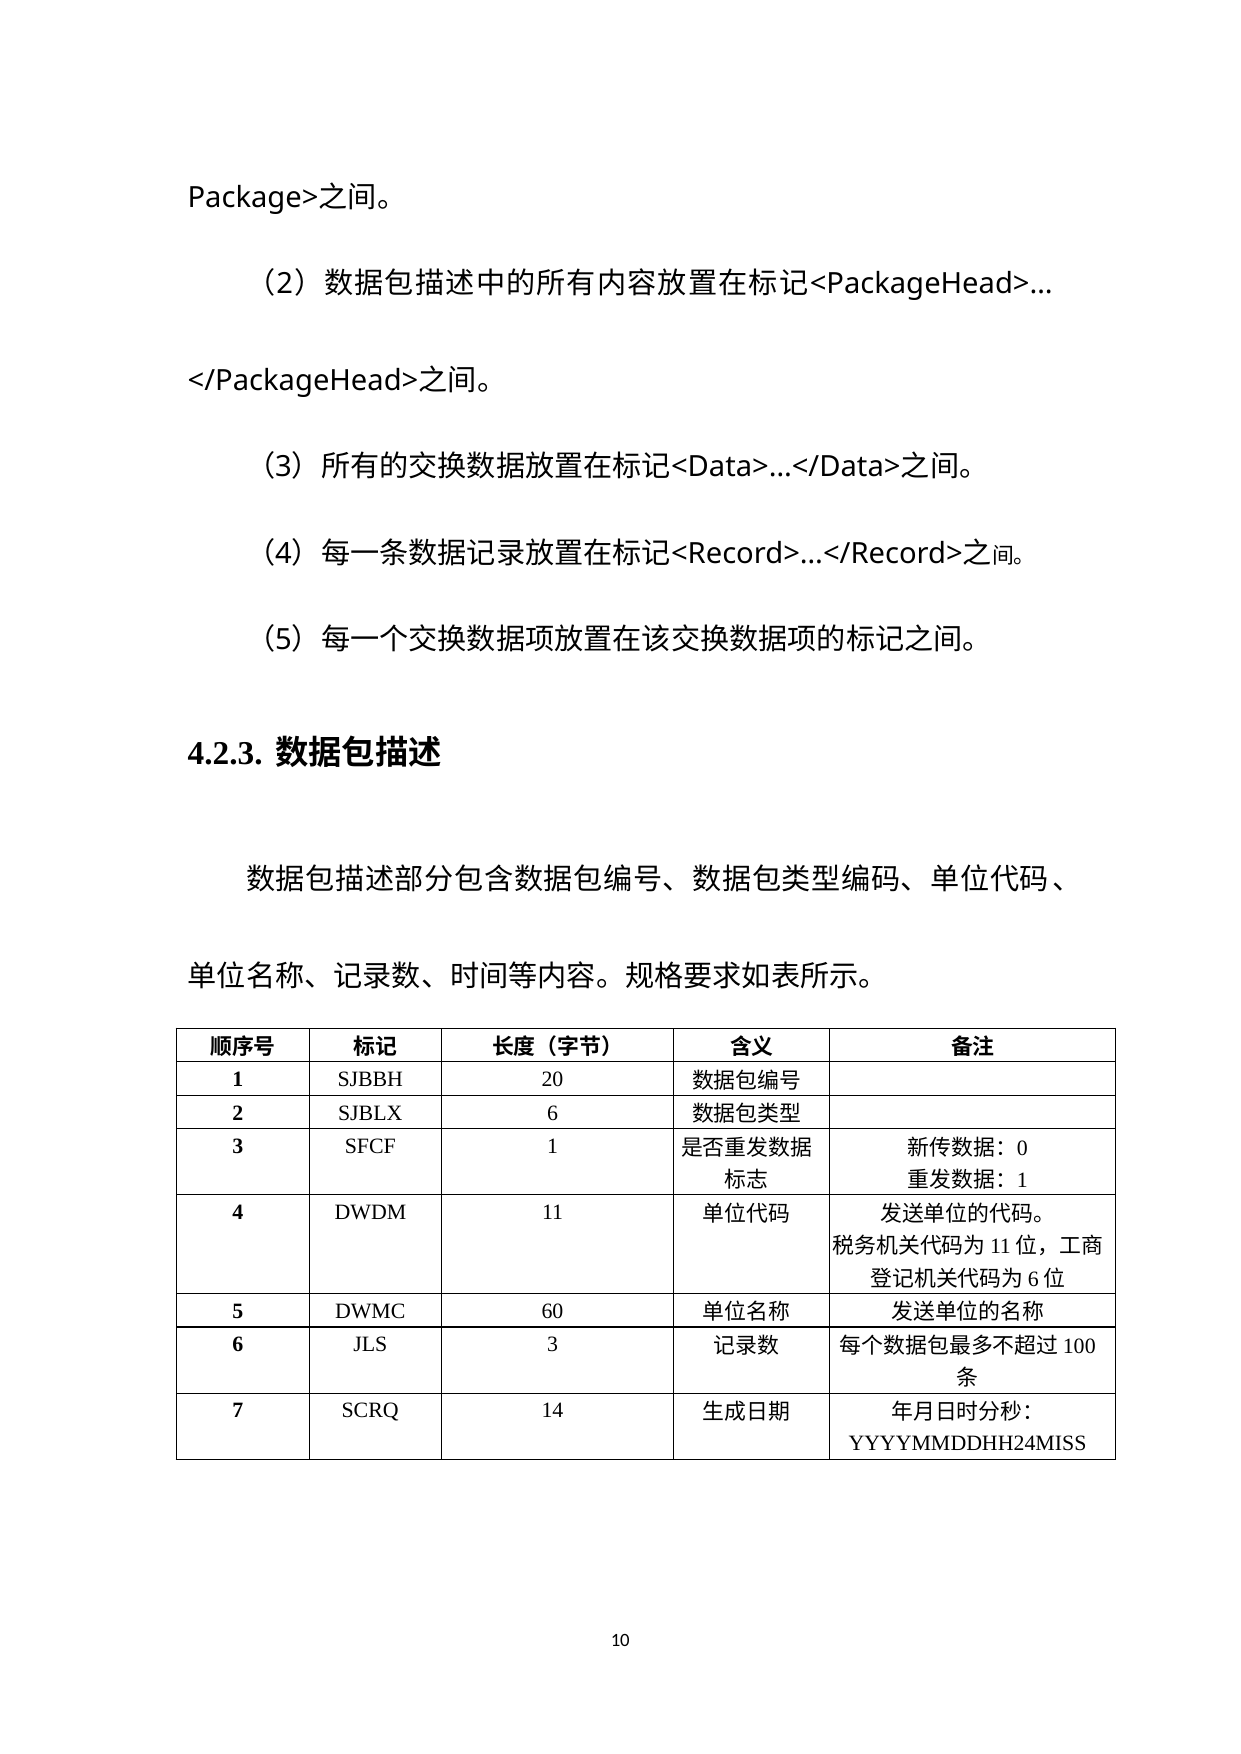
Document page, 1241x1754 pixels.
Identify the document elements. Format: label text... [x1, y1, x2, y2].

table_cell 年月日时分秒： YYYYMMDDHH24MISS [830, 1394, 1115, 1458]
table_cell 发送单位的代码。 税务机关代码为11位，工商登记机关代码为6位 [830, 1195, 1115, 1293]
table_cell 每个数据包最多不超过100条 [830, 1328, 1115, 1392]
table_cell SCRQ [310, 1394, 441, 1458]
text （2）数据包描述中的所有内容放置在标记<PackageHead>…</PackageHead>之间。 [187, 248, 1053, 411]
text （5）每一个交换数据项放置在该交换数据项的标记之间。 [187, 604, 1053, 669]
table_cell [830, 1062, 1115, 1095]
table_cell 4 [177, 1195, 309, 1293]
table_cell SJBLX [310, 1096, 441, 1128]
text （3）所有的交换数据放置在标记<Data>…</Data>之间。 [187, 432, 1053, 497]
table_header 备注 [830, 1029, 1115, 1061]
table_cell 1 [177, 1062, 309, 1095]
table_cell SFCF [310, 1129, 441, 1194]
text 数据包描述部分包含数据包编号、数据包类型编码、单位代码、单位名称、记录数、时间等内容。规格要求如表所示。 [187, 844, 1053, 1007]
table_cell 60 [442, 1294, 673, 1326]
table_cell DWDM [310, 1195, 441, 1293]
table_cell 2 [177, 1096, 309, 1128]
table_cell 5 [177, 1294, 309, 1326]
table_header 含义 [674, 1029, 829, 1061]
table_cell 14 [442, 1394, 673, 1458]
table_cell 记录数 [674, 1328, 829, 1392]
table_cell 6 [442, 1096, 673, 1128]
table_cell JLS [310, 1328, 441, 1392]
table_cell 数据包编号 [674, 1062, 829, 1095]
table_cell 单位名称 [674, 1294, 829, 1326]
table_cell 1 [442, 1129, 673, 1194]
table_cell SJBBH [310, 1062, 441, 1095]
table_header 顺序号 [177, 1029, 309, 1061]
table_cell 发送单位的名称 [830, 1294, 1115, 1326]
table_header 长度（字节） [442, 1029, 673, 1061]
table_cell 生成日期 [674, 1394, 829, 1458]
subtitle 数据包描述 [187, 717, 1053, 782]
text （4）每一条数据记录放置在标记<Record>…</Record>之间。 [187, 518, 1053, 583]
table_cell 7 [177, 1394, 309, 1458]
table_cell 3 [442, 1328, 673, 1392]
table_cell 6 [177, 1328, 309, 1392]
table_cell 是否重发数据标志 [674, 1129, 829, 1194]
table_cell 数据包类型 [674, 1096, 829, 1128]
table_cell 单位代码 [674, 1195, 829, 1293]
table_cell 20 [442, 1062, 673, 1095]
table_cell [830, 1096, 1115, 1128]
table_cell 新传数据：0 重发数据：1 [830, 1129, 1115, 1194]
table_header 标记 [310, 1029, 441, 1061]
table_cell 11 [442, 1195, 673, 1293]
table_cell 3 [177, 1129, 309, 1194]
table_cell DWMC [310, 1294, 441, 1326]
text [187, 162, 1053, 227]
